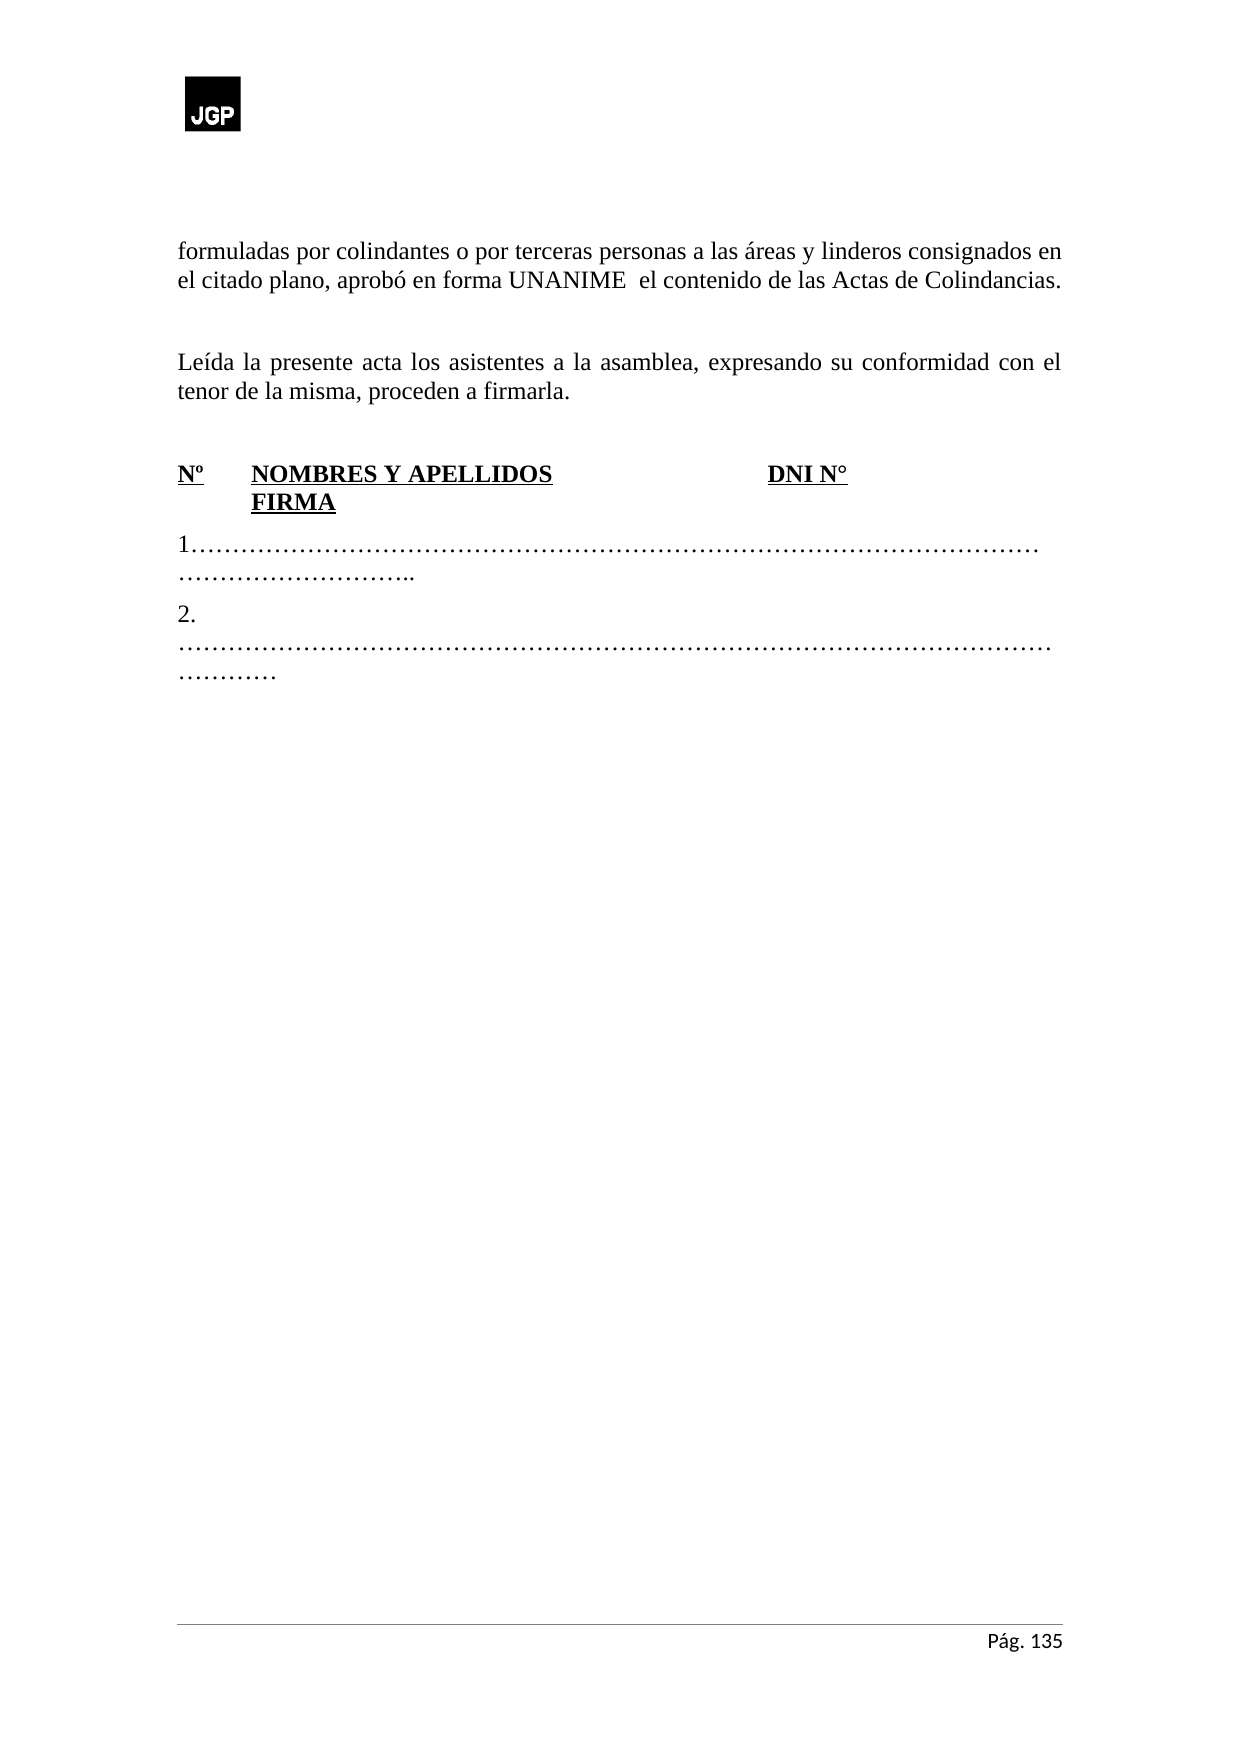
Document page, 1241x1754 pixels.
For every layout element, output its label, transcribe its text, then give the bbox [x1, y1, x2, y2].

text Nº NOMBRES Y APELLIDOS DNI N° FIRMA [177, 459, 1063, 516]
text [177, 236, 1063, 294]
text 1………………………………………………………………………………………………………………….. [177, 529, 1063, 586]
picture [177, 73, 251, 137]
text 2. ……………………………………………………………………………………………………… [177, 599, 1063, 685]
text Leída la presente acta los asistentes a la asamblea, expresando su conformidad con el tenor de la misma, proceden a firmarla. [177, 347, 1063, 405]
